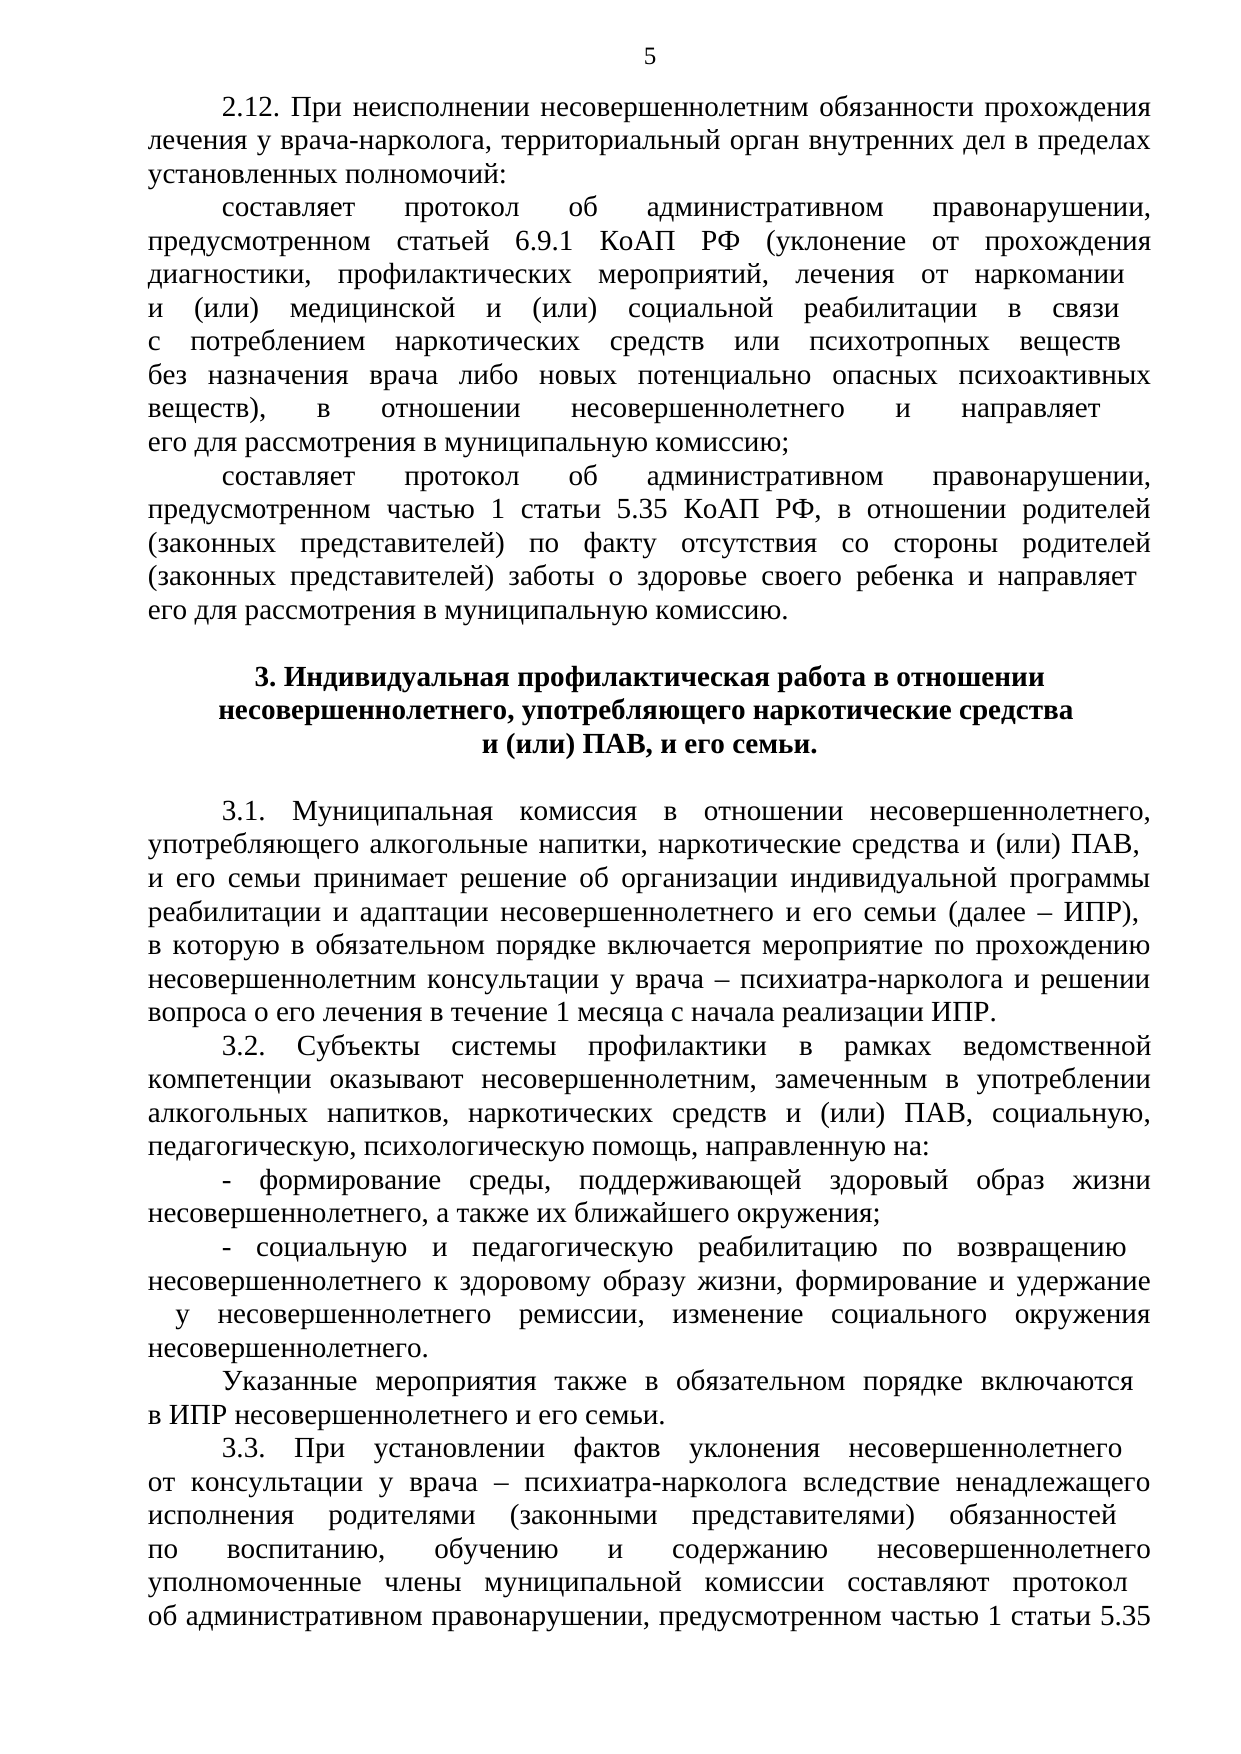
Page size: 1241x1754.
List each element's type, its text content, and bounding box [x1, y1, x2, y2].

text 3. Индивидуальная профилактическая работа в отношении несовершеннолетнего, употребляющего наркотические средства и (или) ПАВ, и его семьи. [148, 659, 1152, 759]
text - социальную и педагогическую реабилитацию по возвращению несовершеннолетнего к здоровому образу жизни, формирование и удержание у несовершеннолетнего ремиссии, изменение социального окружения несовершеннолетнего. [148, 1229, 1152, 1363]
text 2.12. При неисполнении несовершеннолетним обязанности прохождения лечения у врача-нарколога, территориальный орган внутренних дел в пределах установленных полномочий: [148, 89, 1152, 189]
text составляет протокол об административном правонарушении, предусмотренном статьей 6.9.1 КоАП РФ (уклонение от прохождения диагностики, профилактических мероприятий, лечения от наркомании и (или) медицинской и (или) социальной реабилитации в связи с потреблением наркотических средств или психотропных веществ без назначения врача либо новых потенциально опасных психоактивных веществ), в отношении несовершеннолетнего и направляет его для рассмотрения в муниципальную комиссию; [148, 189, 1152, 458]
text - формирование среды, поддерживающей здоровый образ жизни несовершеннолетнего, а также их ближайшего окружения; [148, 1162, 1152, 1229]
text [148, 1430, 1152, 1632]
text 3.1. Муниципальная комиссия в отношении несовершеннолетнего, употребляющего алкогольные напитки, наркотические средства и (или) ПАВ, и его семьи принимает решение об организации индивидуальной программы реабилитации и адаптации несовершеннолетнего и его семьи (далее – ИПР), в которую в обязательном порядке включается мероприятие по прохождению несовершеннолетним консультации у врача – психиатра-нарколога и решении вопроса о его лечения в течение 1 месяца с начала реализации ИПР. [148, 793, 1152, 1028]
text составляет протокол об административном правонарушении, предусмотренном частью 1 статьи 5.35 КоАП РФ, в отношении родителей (законных представителей) по факту отсутствия со стороны родителей (законных представителей) заботы о здоровье своего ребенка и направляет его для рассмотрения в муниципальную комиссию. [148, 458, 1152, 625]
text 3.2. Субъекты системы профилактики в рамках ведомственной компетенции оказывают несовершеннолетним, замеченным в употреблении алкогольных напитков, наркотических средств и (или) ПАВ, социальную, педагогическую, психологическую помощь, направленную на: [148, 1028, 1152, 1162]
text Указанные мероприятия также в обязательном порядке включаются в ИПР несовершеннолетнего и его семьи. [148, 1363, 1152, 1430]
